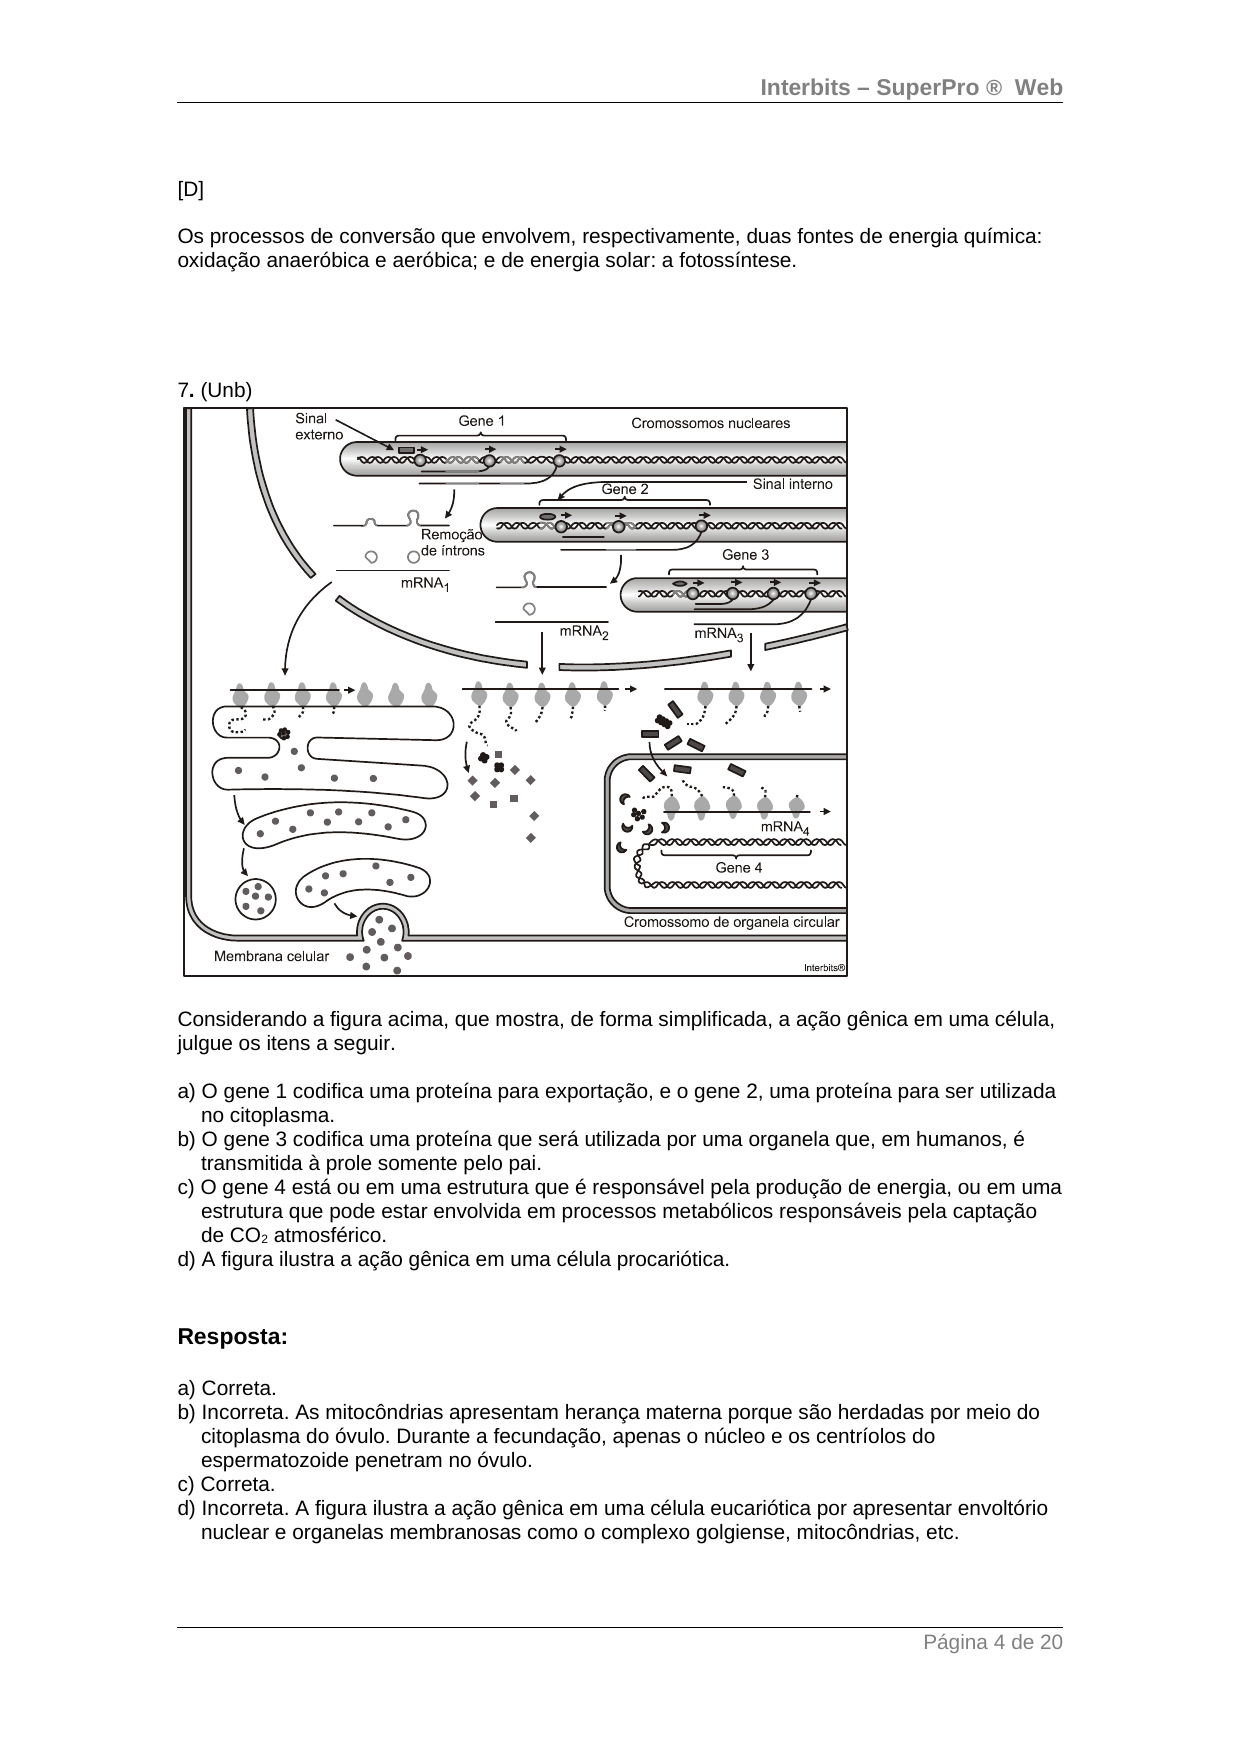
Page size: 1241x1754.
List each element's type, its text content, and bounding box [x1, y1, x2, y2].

text b) Incorreta. As mitocôndrias apresentam herança materna porque são herdadas por meio do citoplasma do óvulo. Durante a fecundação, apenas o núcleo e os centríolos do espermatozoide penetram no óvulo. [177, 1400, 1063, 1472]
text Considerando a figura acima, que mostra, de forma simplificada, a ação gênica em uma célula, julgue os itens a seguir. [177, 1007, 1063, 1055]
text Resposta: [177, 1323, 1063, 1349]
text Os processos de conversão que envolvem, respectivamente, duas fontes de energia química: oxidação anaeróbica e aeróbica; e de energia solar: a fotossíntese. [177, 224, 1063, 272]
text d) Incorreta. A figura ilustra a ação gênica em uma célula eucariótica por apresentar envoltório nuclear e organelas membranosas como o complexo golgiense, mitocôndrias, etc. [177, 1496, 1063, 1543]
text a) O gene 1 codifica uma proteína para exportação, e o gene 2, uma proteína para ser utilizada no citoplasma. [177, 1079, 1063, 1127]
text a) Correta. [177, 1376, 1063, 1400]
text [D] [177, 176, 1063, 200]
text b) O gene 3 codifica uma proteína que será utilizada por uma organela que, em humanos, é transmitida à prole somente pelo pai. [177, 1127, 1063, 1174]
text c) O gene 4 está ou em uma estrutura que é responsável pela produção de energia, ou em uma estrutura que pode estar envolvida em processos metabólicos responsáveis pela captação de CO2 atmosférico. [177, 1174, 1063, 1246]
text c) Correta. [177, 1472, 1063, 1496]
text d) A figura ilustra a ação gênica em uma célula procariótica. [177, 1246, 1063, 1270]
text 7. (Unb) [177, 378, 1063, 402]
